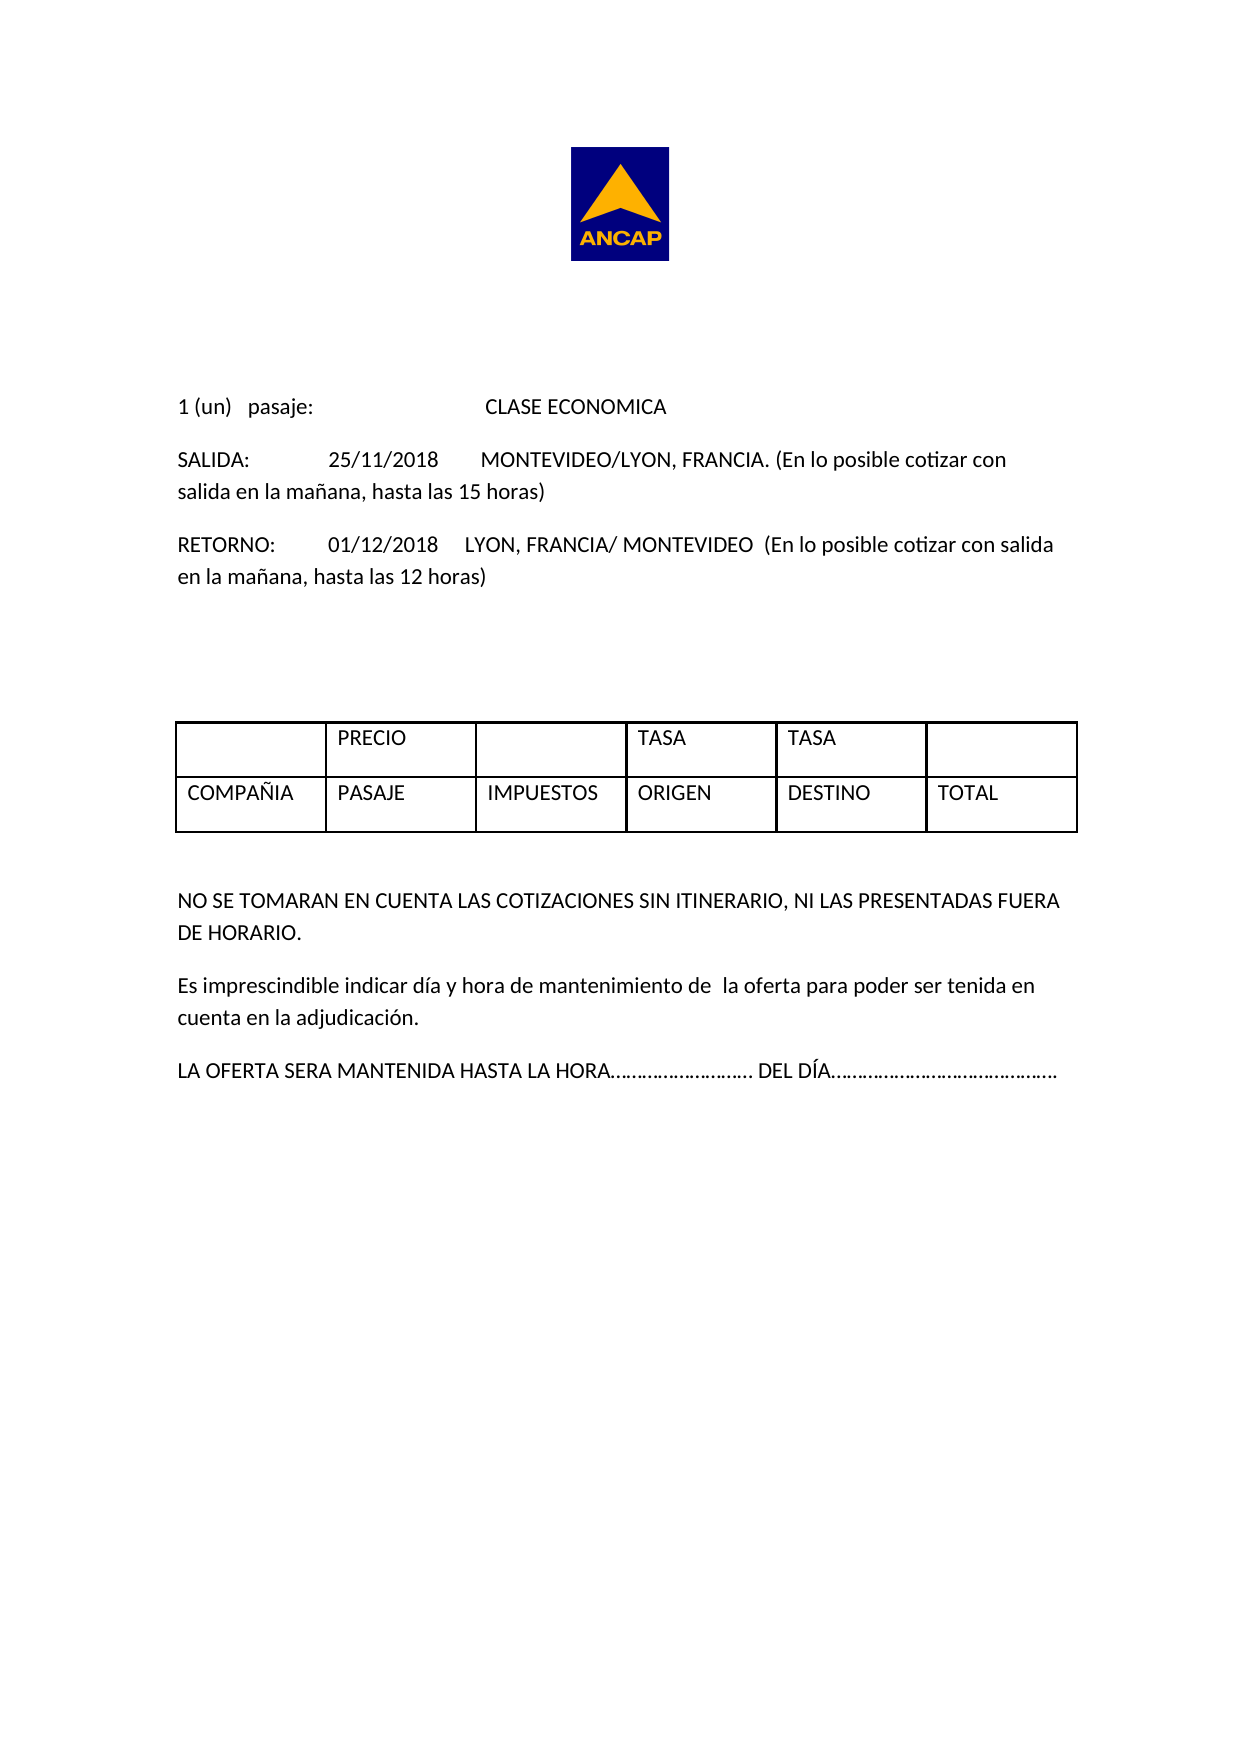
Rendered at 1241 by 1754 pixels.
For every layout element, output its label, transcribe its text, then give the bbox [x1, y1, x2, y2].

text Es imprescindible indicar día y hora de mantenimiento de la oferta para poder ser tenida en cuenta en la adjudicación. [177, 971, 1063, 1032]
picture [571, 147, 670, 261]
table_cell IMPUESTOS [477, 778, 625, 831]
table_header TASA [628, 724, 775, 776]
table_cell TOTAL [928, 778, 1076, 831]
table_header [928, 724, 1076, 776]
table_header [477, 724, 625, 776]
table_header PRECIO [327, 724, 475, 776]
table_header TASA [778, 724, 925, 776]
text LA OFERTA SERA MANTENIDA HASTA LA HORA……………………… DEL DÍA……………………………………. [177, 1057, 1063, 1084]
text SALIDA: 25/11/2018 MONTEVIDEO/LYON, FRANCIA. (En lo posible cotizar con salida en la mañana, hasta las 15 horas) [177, 445, 1063, 505]
table_cell ORIGEN [628, 778, 775, 831]
table_header [177, 724, 325, 776]
text RETORNO: 01/12/2018 LYON, FRANCIA/ MONTEVIDEO (En lo posible cotizar con salida en la mañana, hasta las 12 horas) [177, 530, 1063, 590]
table_cell DESTINO [778, 778, 925, 831]
table_cell COMPAÑIA [177, 778, 325, 831]
table_cell PASAJE [327, 778, 475, 831]
text NO SE TOMARAN EN CUENTA LAS COTIZACIONES SIN ITINERARIO, NI LAS PRESENTADAS FUERA DE HORARIO. [177, 886, 1063, 946]
text 1 (un) pasaje: CLASE ECONOMICA [177, 392, 1063, 420]
